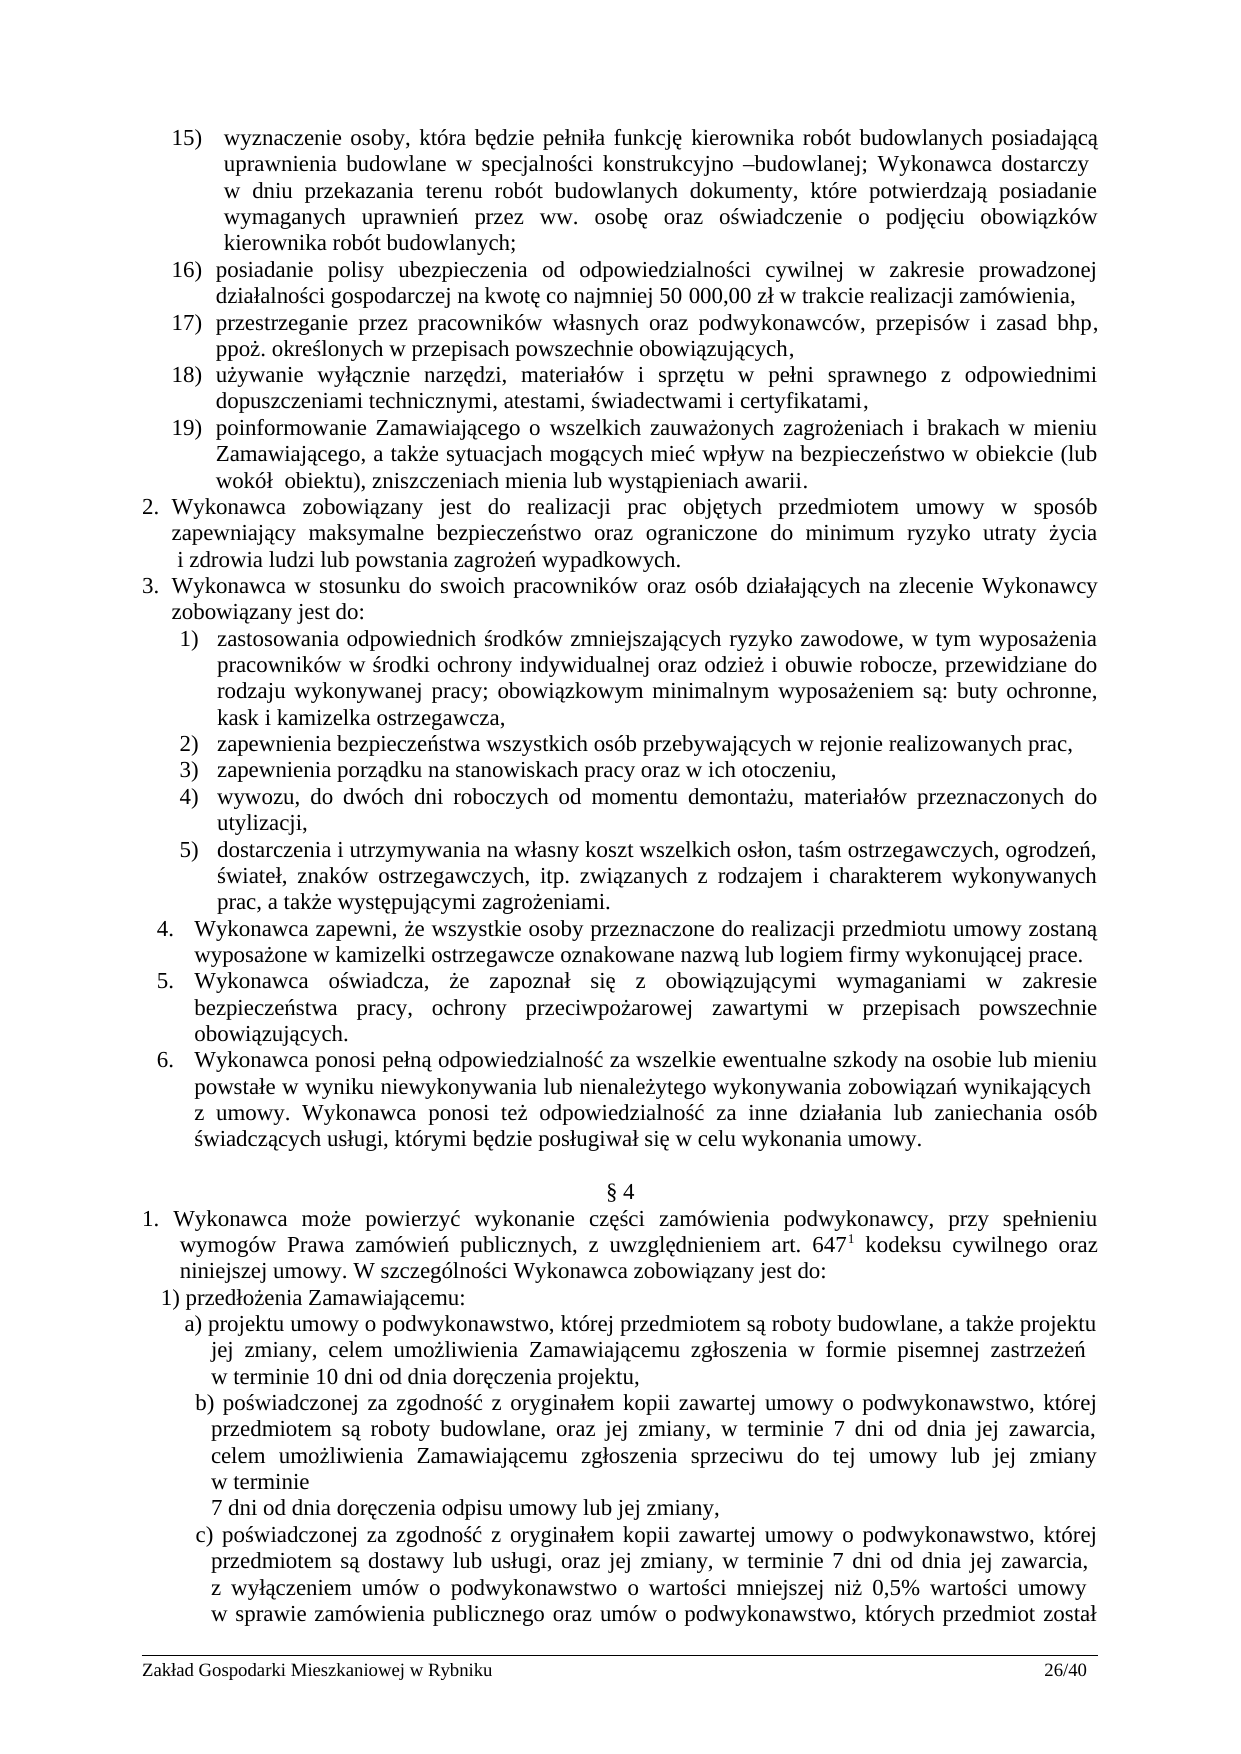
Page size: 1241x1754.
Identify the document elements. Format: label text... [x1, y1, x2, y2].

list zastosowania odpowiednich środków zmniejszających ryzyko zawodowe, w tym wyposażenia pracowników w środki ochrony indywidualnej oraz odzież i obuwie robocze, przewidziane do rodzaju wykonywanej pracy; obowiązkowym minimalnym wyposażeniem są: buty ochronne, kask i kamizelka ostrzegawcza, [179, 625, 1098, 730]
list używanie wyłącznie narzędzi, materiałów i sprzętu w pełni sprawnego z odpowiednimi dopuszczeniami technicznymi, atestami, świadectwami i certyfikatami, [171, 361, 1098, 414]
list dostarczenia i utrzymywania na własny koszt wszelkich osłon, taśm ostrzegawczych, ogrodzeń, świateł, znaków ostrzegawczych, itp. związanych z rodzajem i charakterem wykonywanych prac, a także występującymi zagrożeniami. [179, 836, 1098, 915]
text 1) przedłożenia Zamawiającemu: [161, 1284, 1098, 1310]
list posiadanie polisy ubezpieczenia od odpowiedzialności cywilnej w zakresie prowadzonej działalności gospodarczej na kwotę co najmniej 50 000,00 zł w trakcie realizacji zamówienia, [171, 256, 1098, 308]
list wywozu, do dwóch dni roboczych od momentu demontażu, materiałów przeznaczonych do utylizacji, [179, 783, 1098, 836]
list Wykonawca oświadcza, że zapoznał się z obowiązującymi wymaganiami w zakresie bezpieczeństwa pracy, ochrony przeciwpożarowej zawartymi w przepisach powszechnie obowiązujących. [157, 967, 1098, 1046]
list Wykonawca ponosi pełną odpowiedzialność za wszelkie ewentualne szkody na osobie lub mieniu powstałe w wyniku niewykonywania lub nienależytego wykonywania zobowiązań wynikających z umowy. Wykonawca ponosi też odpowiedzialność za inne działania lub zaniechania osób świadczących usługi, którymi będzie posługiwał się w celu wykonania umowy. [157, 1046, 1098, 1152]
list Wykonawca zapewni, że wszystkie osoby przeznaczone do realizacji przedmiotu umowy zostaną wyposażone w kamizelki ostrzegawcze oznakowane nazwą lub logiem firmy wykonującej prace. [157, 915, 1098, 967]
list Wykonawca zobowiązany jest do realizacji prac objętych przedmiotem umowy w sposób zapewniający maksymalne bezpieczeństwo oraz ograniczone do minimum ryzyko utraty życia i zdrowia ludzi lub powstania zagrożeń wypadkowych. [142, 493, 1098, 572]
text b) poświadczonej za zgodność z oryginałem kopii zawartej umowy o podwykonawstwo, której przedmiotem są roboty budowlane, oraz jej zmiany, w terminie 7 dni od dnia jej zawarcia, celem umożliwienia Zamawiającemu zgłoszenia sprzeciwu do tej umowy lub jej zmiany w terminie 7 dni od dnia doręczenia odpisu umowy lub jej zmiany, [161, 1389, 1098, 1521]
list zapewnienia porządku na stanowiskach pracy oraz w ich otoczeniu, [179, 757, 1098, 783]
list przestrzeganie przez pracowników własnych oraz podwykonawców, przepisów i zasad bhp, ppoż. określonych w przepisach powszechnie obowiązujących, [171, 308, 1098, 361]
list wyznaczenie osoby, która będzie pełniła funkcję kierownika robót budowlanych posiadającą uprawnienia budowlane w specjalności konstrukcyjno –budowlanej; Wykonawca dostarczy w dniu przekazania terenu robót budowlanych dokumenty, które potwierdzają posiadanie wymaganych uprawnień przez ww. osobę oraz oświadczenie o podjęciu obowiązków kierownika robót budowlanych; [171, 124, 1098, 256]
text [161, 1521, 1098, 1626]
list zapewnienia bezpieczeństwa wszystkich osób przebywających w rejonie realizowanych prac, [179, 730, 1098, 757]
list Wykonawca w stosunku do swoich pracowników oraz osób działających na zlecenie Wykonawcy zobowiązany jest do: [142, 572, 1098, 625]
text a) projektu umowy o podwykonawstwo, której przedmiotem są roboty budowlane, a także projektu jej zmiany, celem umożliwienia Zamawiającemu zgłoszenia w formie pisemnej zastrzeżeń w terminie 10 dni od dnia doręczenia projektu, [161, 1310, 1098, 1389]
text § 4 [142, 1178, 1098, 1204]
text 1. Wykonawca może powierzyć wykonanie części zamówienia podwykonawcy, przy spełnieniu wymogów Prawa zamówień publicznych, z uwzględnieniem art. 6471 kodeksu cywilnego oraz niniejszej umowy. W szczególności Wykonawca zobowiązany jest do: [142, 1204, 1098, 1284]
list poinformowanie Zamawiającego o wszelkich zauważonych zagrożeniach i brakach w mieniu Zamawiającego, a także sytuacjach mogących mieć wpływ na bezpieczeństwo w obiekcie (lub wokół obiektu), zniszczeniach mienia lub wystąpieniach awarii. [171, 414, 1098, 493]
